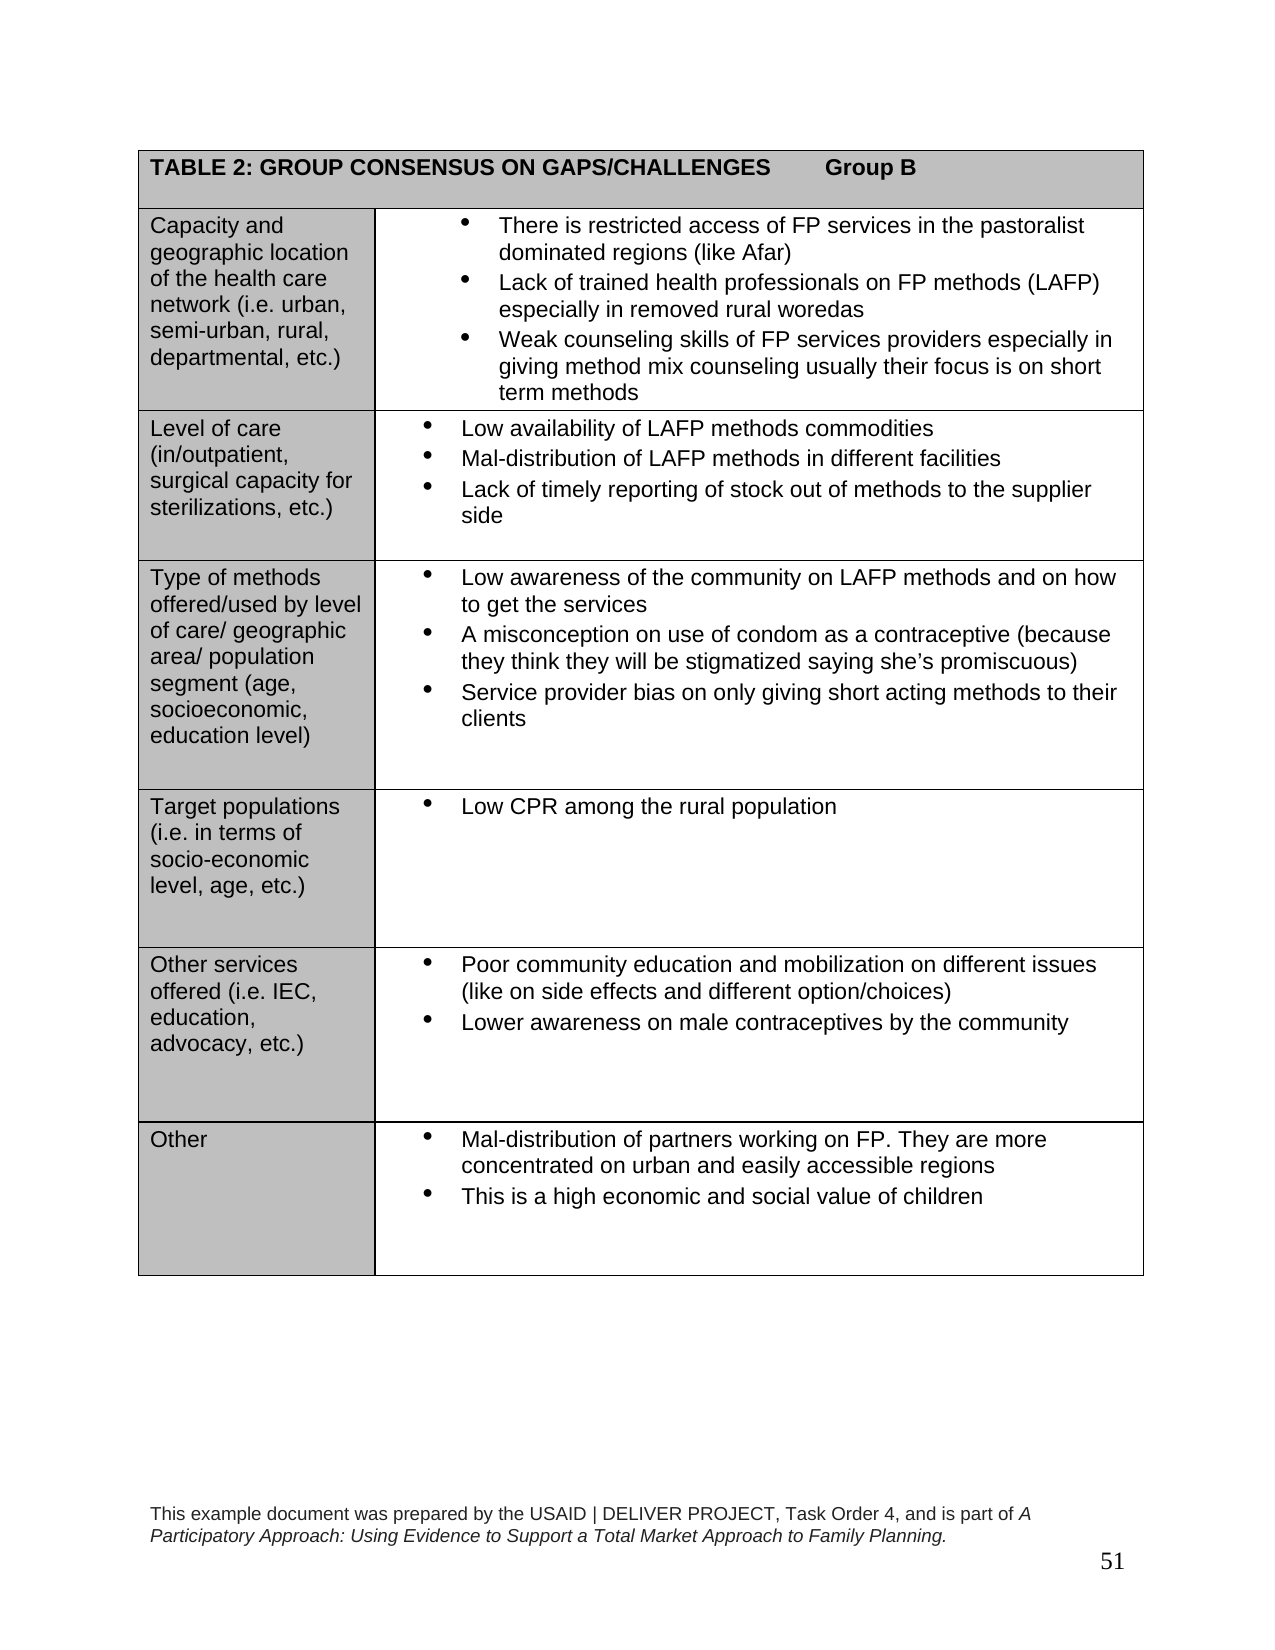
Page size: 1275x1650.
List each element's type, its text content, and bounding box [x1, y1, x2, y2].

table_cell Mal-distribution of partners working on FP. They are more concentrated on urban and easily accessible regions This is a high economic and social value of children [376, 1123, 1143, 1275]
table_cell Low CPR among the rural population [376, 790, 1143, 947]
table_cell Target populations (i.e. in terms of socio-economic level, age, etc.) [139, 790, 374, 947]
table_cell Low awareness of the community on LAFP methods and on how to get the services A misconception on use of condom as a contraceptive (because they think they will be stigmatized saying she’s promiscuous) Service provider bias on only giving short acting methods to their clients [376, 561, 1143, 789]
table_cell Level of care (in/outpatient, surgical capacity for sterilizations, etc.) [139, 411, 374, 560]
table_cell Type of methods offered/used by level of care/ geographic area/ population segment (age, socioeconomic, education level) [139, 561, 374, 789]
table_cell Low availability of LAFP methods commodities Mal-distribution of LAFP methods in different facilities Lack of timely reporting of stock out of methods to the supplier side [376, 411, 1143, 560]
table_header TABLE 2: GROUP CONSENSUS ON GAPS/CHALLENGES Group B [139, 151, 1143, 208]
table_cell Other [139, 1123, 374, 1275]
table_cell There is restricted access of FP services in the pastoralist dominated regions (like Afar) Lack of trained health professionals on FP methods (LAFP) especially in removed rural woredas Weak counseling skills of FP services providers especially in giving method mix counseling usually their focus is on short term methods [376, 209, 1143, 410]
table_cell Capacity and geographic location of the health care network (i.e. urban, semi-urban, rural, departmental, etc.) [139, 209, 374, 410]
table_cell Poor community education and mobilization on different issues (like on side effects and different option/choices) Lower awareness on male contraceptives by the community [376, 948, 1143, 1121]
table_cell Other services offered (i.e. IEC, education, advocacy, etc.) [139, 948, 374, 1121]
